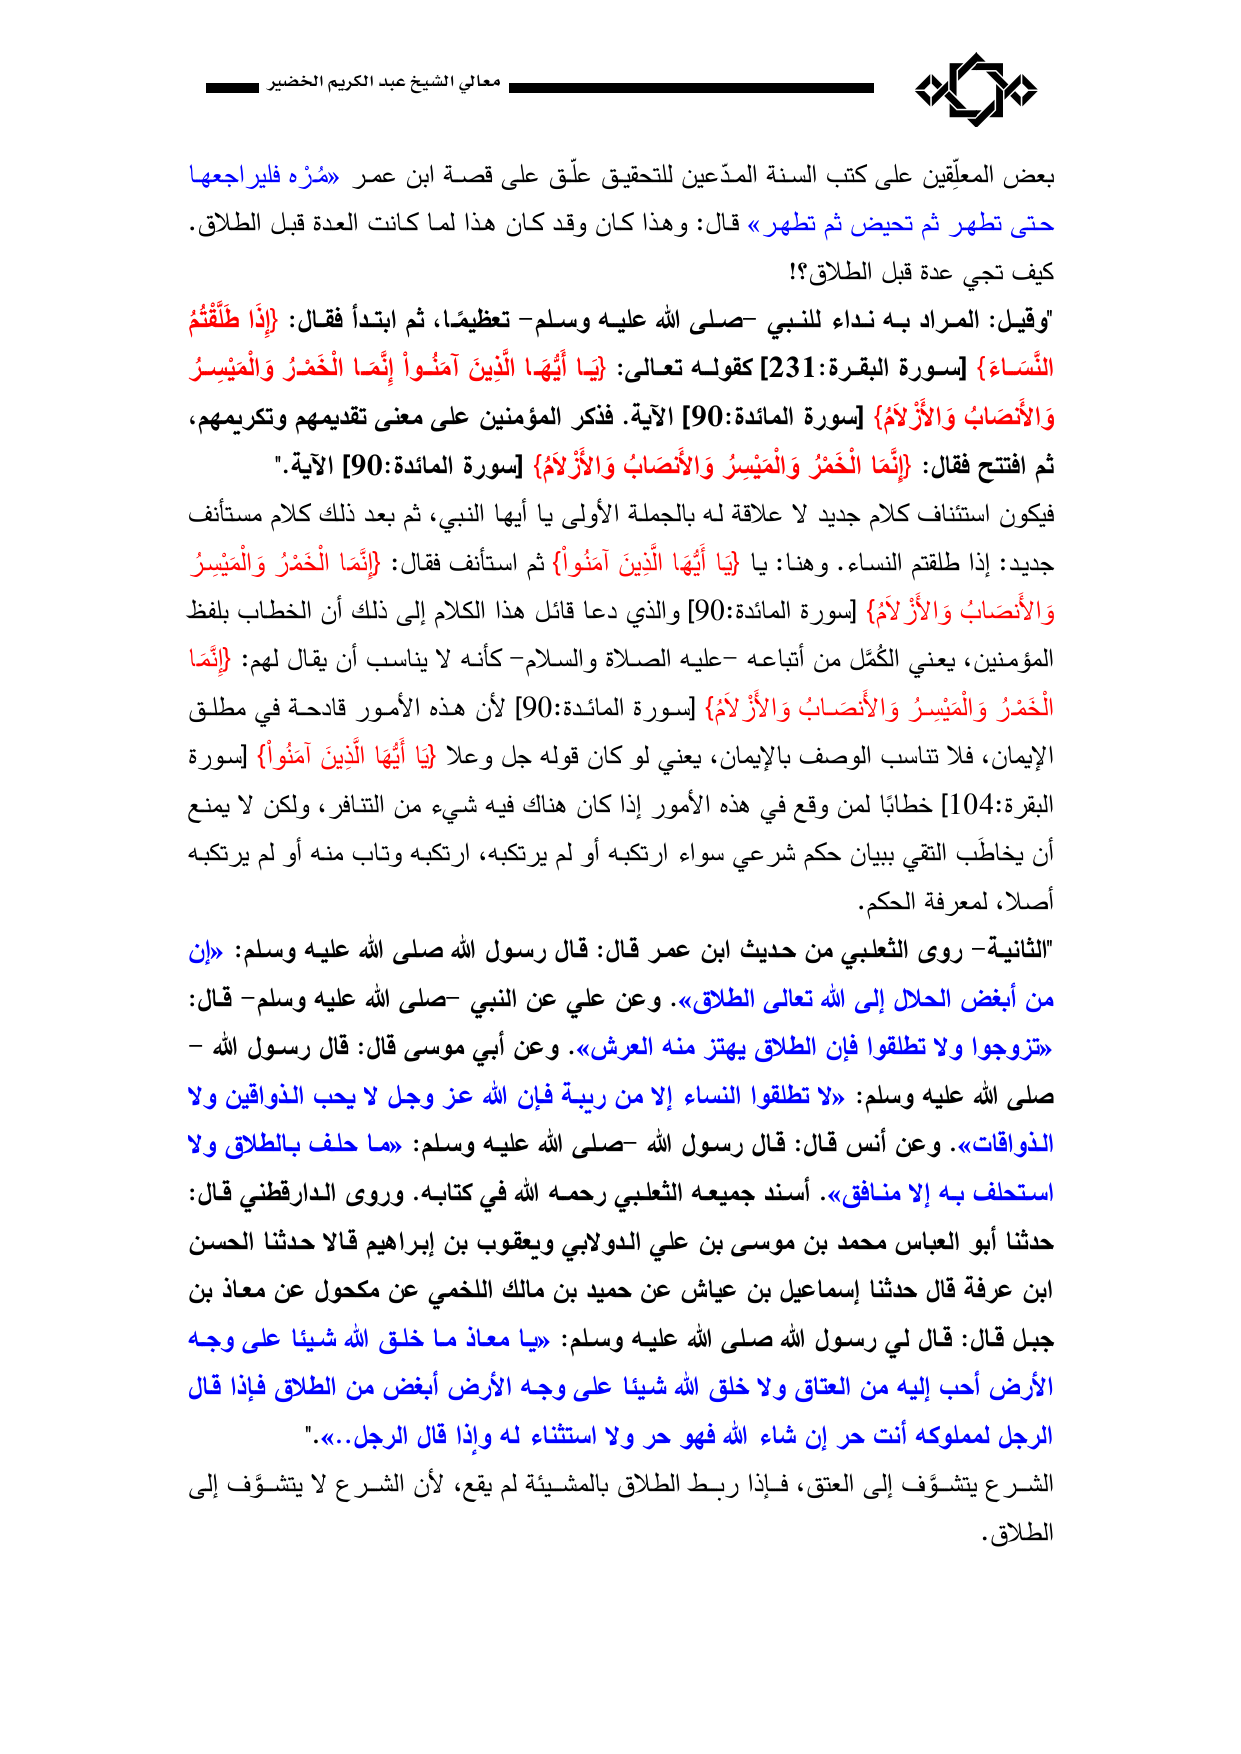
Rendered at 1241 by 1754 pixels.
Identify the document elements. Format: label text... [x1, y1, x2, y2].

text فيكون استئناف كلام جديد لا علاقة له بالجملة الأولى يا أيها النبي، ثم بعد ذلك كلام مستأنف جديد: إذا طلقتم النساء. وهنا: يا {يَا أَيُّهَا الَّذِينَ آمَنُواْ} ثم استأنف فقال: {إِنَّمَا الْخَمْرُ وَالْمَيْسِرُ وَالأَنصَابُ وَالأَزْلاَمُ} [سورة المائدة:90] والذي دعا قائل هذا الكلام إلى ذلك أن الخطاب بلفظ المؤمنين، يعني الكُمَّل من أتباعه -عليه الصلاة والسلام- كأنه لا يناسب أن يقال لهم: {إِنَّمَا الْخَمْرُ وَالْمَيْسِرُ وَالأَنصَابُ وَالأَزْلاَمُ} [سورة المائدة:90] لأن هذه الأمور قادحة في مطلق الإيمان، فلا تناسب الوصف بالإيمان، يعني لو كان قوله جل وعلا {يَا أَيُّهَا الَّذِينَ آمَنُواْ} [سورة البقرة:104] خطابًا لمن وقع في هذه الأمور إذا كان هناك فيه شيء من التنافر، ولكن لا يمنع أن يخاطَب التقي ببيان حكم شرعي سواء ارتكبه أو لم يرتكبه، ارتكبه وتاب منه أو لم يرتكبه أصلا، لمعرفة الحكم. [187, 489, 1053, 925]
text الشرع يتشوَّف إلى العتق، فإذا ربط الطلاق بالمشيئة لم يقع، لأن الشرع لا يتشوَّف إلى الطلاق. [187, 1459, 1053, 1556]
text "وقيل: المراد به نداء للنبي -صلى الله عليه وسلم- تعظيمًا، ثم ابتدأ فقال: {إِذَا طَلَّقْتُمُ النَّسَاءَ} [سورة البقرة:231] كقوله تعالى: {يَا أَيُّهَا الَّذِينَ آمَنُواْ إِنَّمَا الْخَمْرُ وَالْمَيْسِرُ وَالأَنصَابُ وَالأَزْلاَمُ} [سورة المائدة:90] الآية. فذكر المؤمنين على معنى تقديمهم وتكريمهم، ثم افتتح فقال: {إِنَّمَا الْخَمْرُ وَالْمَيْسِرُ وَالأَنصَابُ وَالأَزْلاَمُ} [سورة المائدة:90] الآية." [187, 295, 1053, 489]
text "الثانية- روى الثعلبي من حديث ابن عمر قال: قال رسول الله صلى الله عليه وسلم: «إن من أبغض الحلال إلى الله تعالى الطلاق». وعن علي عن النبي -صلى الله عليه وسلم- قال: «تزوجوا ولا تطلقوا فإن الطلاق يهتز منه العرش». وعن أبي موسى قال: قال رسول الله -صلى الله عليه وسلم: «لا تطلقوا النساء إلا من ريبة فإن الله عز وجل لا يحب الذواقين ولا الذواقات». وعن أنس قال: قال رسول الله -صلى الله عليه وسلم: «ما حلف بالطلاق ولا استحلف به إلا منافق». أسند جميعه الثعلبي رحمه الله في كتابه. وروى الدارقطني قال: حدثنا أبو العباس محمد بن موسى بن علي الدولابي ويعقوب بن إبراهيم قالا حدثنا الحسن ابن عرفة قال حدثنا إسماعيل بن عياش عن حميد بن مالك اللخمي عن مكحول عن معاذ بن جبل قال: قال لي رسول الله صلى الله عليه وسلم: «يا معاذ ما خلق الله شيئا على وجه الأرض أحب إليه من العتاق ولا خلق الله شيئا على وجه الأرض أبغض من الطلاق فإذا قال الرجل لمملوكه أنت حر إن شاء الله فهو حر ولا استثناء له وإذا قال الرجل..»." [187, 925, 1053, 1459]
text بعض المعلِّقين على كتب السنة المدّعين للتحقيق علّق على قصة ابن عمر «مُرْه فليراجعها حتى تطهر ثم تحيض ثم تطهر» قال: وهذا كان وقد كان هذا لما كانت العدة قبل الطلاق. كيف تجي عدة قبل الطلاق؟! [187, 150, 1053, 295]
